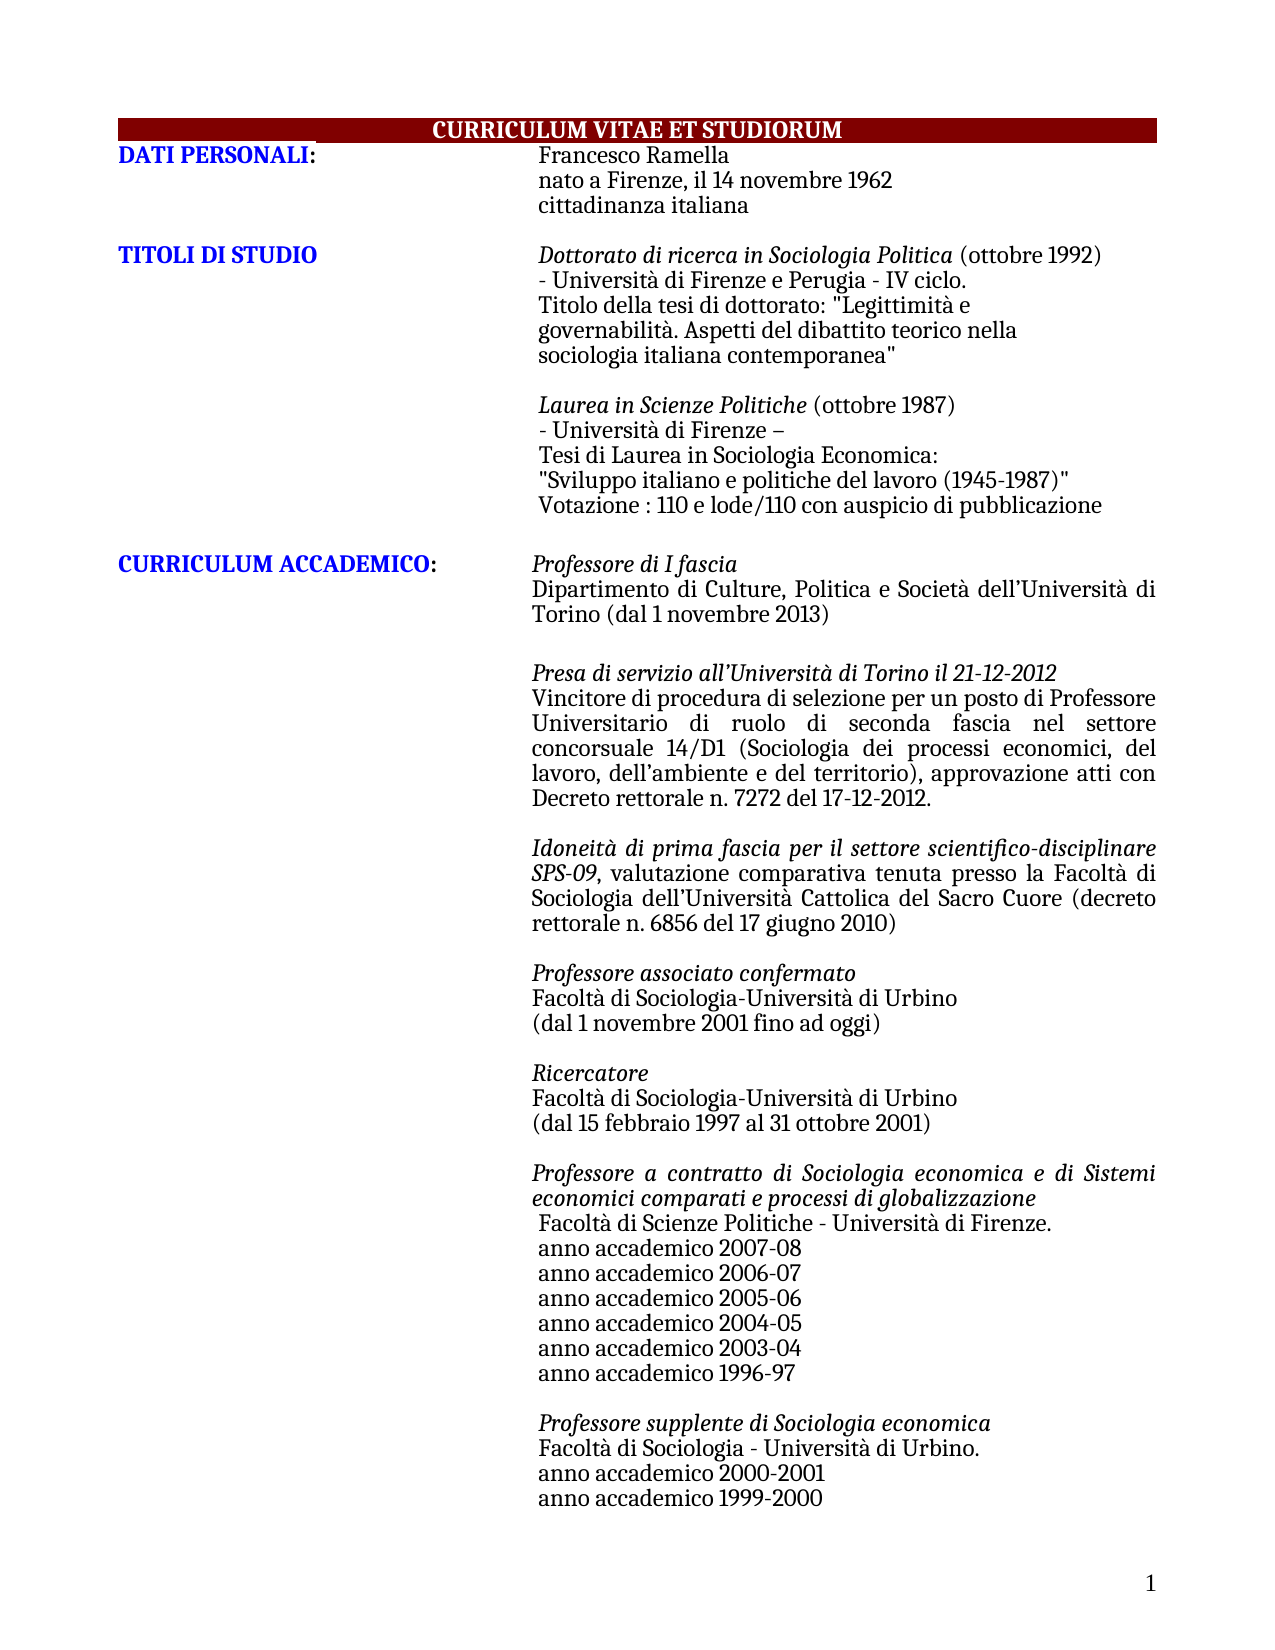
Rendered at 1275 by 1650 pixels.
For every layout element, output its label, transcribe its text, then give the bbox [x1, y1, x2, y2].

text cittadinanza italiana [118, 193, 1157, 218]
text "Sviluppo italiano e politiche del lavoro (1945-1987)" [118, 468, 1157, 493]
text Laurea in Scienze Politiche (ottobre 1987) [118, 393, 1157, 418]
text Vincitore di procedura di selezione per un posto di Professore Universitario di ruolo di seconda fascia nel settore concorsuale 14/D1 (Sociologia dei processi economici, del lavoro, dell’ambiente e del territorio), approvazione atti con Decreto rettorale n. 7272 del 17-12-2012. [118, 686, 1157, 811]
text Dipartimento di Culture, Politica e Società dell’Università di Torino (dal 1 novembre 2013) [118, 577, 1157, 627]
text anno accademico 1996-97 [118, 1361, 1157, 1386]
text Titolo della tesi di dottorato: "Legittimità e [118, 293, 1157, 318]
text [118, 1436, 1157, 1461]
text sociologia italiana contemporanea" [118, 343, 1157, 368]
text anno accademico 2003-04 [118, 1336, 1157, 1361]
text anno accademico 2007-08 [118, 1236, 1157, 1261]
text Presa di servizio all’Università di Torino il 21-12-2012 [118, 661, 1157, 686]
text anno accademico 2000-2001 [118, 1461, 1157, 1486]
text - Università di Firenze – [538, 418, 1157, 443]
text - Università di Firenze e Perugia - IV ciclo. [118, 268, 1157, 293]
text nato a Firenze, il 14 novembre 1962 [118, 168, 1157, 193]
text CURRICULUM ACCADEMICO: Professore di I fascia [118, 552, 1157, 577]
text DATI PERSONALI: Francesco Ramella [316, 143, 1157, 168]
text anno accademico 2004-05 [118, 1311, 1157, 1336]
text TITOLI DI STUDIO Dottorato di ricerca in Sociologia Politica (ottobre 1992) [118, 243, 1157, 268]
text Ricercatore [118, 1061, 1157, 1086]
text CURRICULUM VITAE ET STUDIORUM [118, 118, 1157, 143]
text anno accademico 2006-07 [118, 1261, 1157, 1286]
text (dal 15 febbraio 1997 al 31 ottobre 2001) [118, 1111, 1157, 1136]
text Facoltà di Scienze Politiche - Università di Firenze. [118, 1211, 1157, 1236]
text governabilità. Aspetti del dibattito teorico nella [118, 318, 1157, 343]
text (dal 1 novembre 2001 fino ad oggi) [118, 1011, 1157, 1036]
text Professore supplente di Sociologia economica [118, 1411, 1157, 1436]
text Idoneità di prima fascia per il settore scientifico-disciplinare SPS-09, valutazione comparativa tenuta presso la Facoltà di Sociologia dell’Università Cattolica del Sacro Cuore (decreto rettorale n. 6856 del 17 giugno 2010) [118, 836, 1157, 936]
text anno accademico 2005-06 [118, 1286, 1157, 1311]
text Professore a contratto di Sociologia economica e di Sistemi economici comparati e processi di globalizzazione [532, 1161, 1157, 1211]
text Facoltà di Sociologia-Università di Urbino [118, 1086, 1157, 1111]
text anno accademico 1999-2000 [118, 1486, 1157, 1511]
text Facoltà di Sociologia-Università di Urbino [118, 986, 1157, 1011]
text Votazione : 110 e lode/110 con auspicio di pubblicazione [118, 493, 1157, 518]
text Professore associato confermato [118, 961, 1157, 986]
text Tesi di Laurea in Sociologia Economica: [538, 443, 1157, 468]
